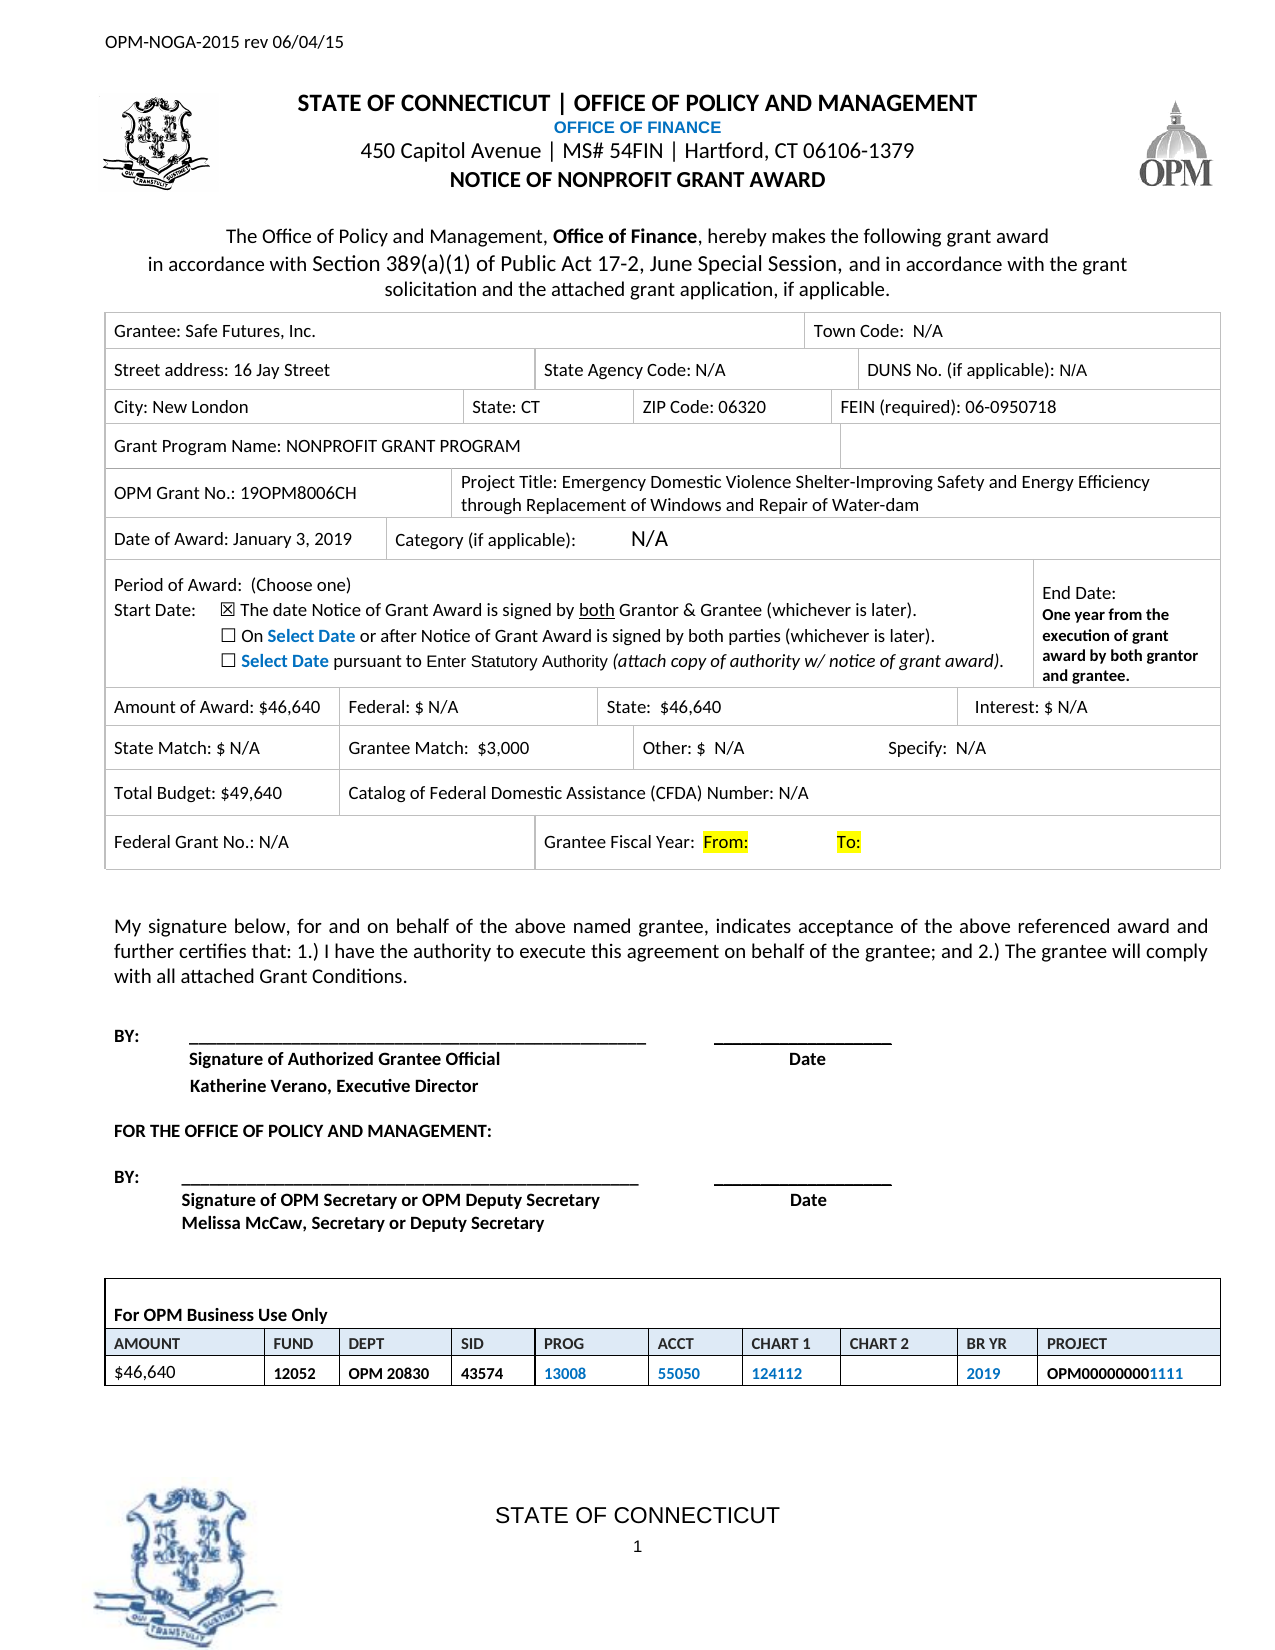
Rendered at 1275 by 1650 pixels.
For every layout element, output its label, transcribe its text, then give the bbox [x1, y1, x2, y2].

text STATE OF CONNECTICUT [105, 1502, 1170, 1528]
table_cell [743, 1279, 1220, 1327]
table_cell State: CT [464, 390, 633, 423]
table_cell 124112 [743, 1356, 840, 1385]
table_header Town Code: N/A [805, 313, 1220, 348]
table_cell For OPM Business Use Only [106, 1279, 742, 1327]
table_cell AMOUNT [106, 1329, 264, 1355]
table_cell Total Budget: $49,640 [106, 770, 339, 814]
table_cell [841, 424, 1220, 467]
table_cell Federal: $ N/A [340, 688, 597, 725]
table_cell 55050 [649, 1356, 742, 1385]
text STATE OF CONNECTICUT | OFFICE OF POLICY AND MANAGEMENT [105, 87, 1170, 117]
table_cell Period of Award: (Choose one) Start Date: The date Notice of Grant Award is signed by both Grantor & Grantee (whichever is later). On or after Notice of Grant Award is signed by both parties (whichever is later). pursuant to (attach copy of authority w/ notice of grant award). [106, 560, 1033, 687]
text in accordance with Section 389(a)(1) of Public Act 17-2, June Special Session, and in accordance with the grant solicitation and the attached grant application, if applicable. [105, 249, 1170, 302]
table_cell Federal Grant No.: N/A [106, 816, 534, 868]
table_cell $46,640 [106, 1356, 264, 1385]
table_cell SID [452, 1329, 534, 1355]
table_cell State: $46,640 [598, 688, 957, 725]
table_cell Grantee Fiscal Year: From: To: [536, 816, 1220, 868]
table_cell Catalog of Federal Domestic Assistance (CFDA) Number: N/A [340, 770, 1220, 814]
table_cell Other: $ N/A Specify: N/A [634, 726, 1220, 769]
table_cell Category (if applicable): N/A [387, 518, 1220, 559]
table_cell Project Title: Emergency Domestic Violence Shelter-Improving Safety and Energy Efficiency through Replacement of Windows and Repair of Water-dam [452, 469, 1220, 517]
table_cell Grant Program Name: NONPROFIT GRANT PROGRAM [106, 424, 840, 467]
table_cell 2019 [958, 1356, 1037, 1385]
table_cell 12052 [265, 1356, 339, 1385]
text 450 Capitol Avenue | MS# | Hartford, CT 06106-1379 [220, 137, 1137, 165]
table_cell OPM 20830 [340, 1356, 451, 1385]
table_cell CHART 1 [743, 1329, 840, 1355]
table_cell PROJECT [1038, 1329, 1220, 1355]
picture [97, 93, 220, 192]
table_cell Date of Award: January 3, 2019 [106, 518, 386, 559]
picture [1137, 98, 1215, 187]
table_cell DUNS No. (if applicable): [859, 349, 1220, 389]
table_cell DEPT [340, 1329, 451, 1355]
table_cell CHART 2 [841, 1329, 957, 1355]
table_cell OPM Grant No.: 19OPM8006CH [106, 469, 451, 517]
table_cell 13008 [536, 1356, 648, 1385]
table_cell State Agency Code: N/A [536, 349, 858, 389]
table_cell ZIP Code: 06320 [634, 390, 831, 423]
table_cell State Match: $ N/A [106, 726, 339, 769]
table_cell Amount of Award: $46,640 [106, 688, 339, 725]
table_cell My signature below, for and on behalf of the above named grantee, indicates acceptance of the above referenced award and further certifies that: 1.) I have the authority to execute this agreement on behalf of the grantee; and 2.) The grantee will comply with all attached Grant Conditions. BY: _________________________________________________ ___________________ Signature of Authorized Grantee Official Date Katherine Verano, Executive Director FOR THE OFFICE OF POLICY AND MANAGEMENT: BY: _________________________________________________ ___________________ Signature of OPM Secretary or OPM Deputy Secretary Date Melissa McCaw, Secretary or Deputy Secretary [106, 870, 1220, 1278]
table_cell End Date: One year from the execution of grant award by both grantor and grantee. [1034, 560, 1220, 687]
table_cell ACCT [649, 1329, 742, 1355]
table_cell OPM000000001111 [1038, 1356, 1220, 1385]
text NOTICE OF NONPROFIT GRANT AWARD [105, 165, 1170, 193]
table_cell BR YR [958, 1329, 1037, 1355]
table_cell Grantee Match: $3,000 [340, 726, 633, 769]
table_cell FEIN (required): 06-0950718 [832, 390, 1220, 423]
table_cell City: New London [106, 390, 463, 423]
table_cell 43574 [452, 1356, 534, 1385]
table_header Grantee: Safe Futures, Inc. [106, 313, 804, 348]
text The Office of Policy and Management, , hereby makes the following grant award [105, 223, 1170, 249]
table_cell FUND [265, 1329, 339, 1355]
picture [81, 1477, 287, 1650]
table_cell Street address: 16 Jay Street [106, 349, 534, 389]
table_cell Interest: $ N/A [958, 688, 1220, 725]
table_cell PROG [536, 1329, 648, 1355]
table_cell [841, 1356, 957, 1385]
text OFFICE OF FINANCE [220, 117, 1137, 137]
